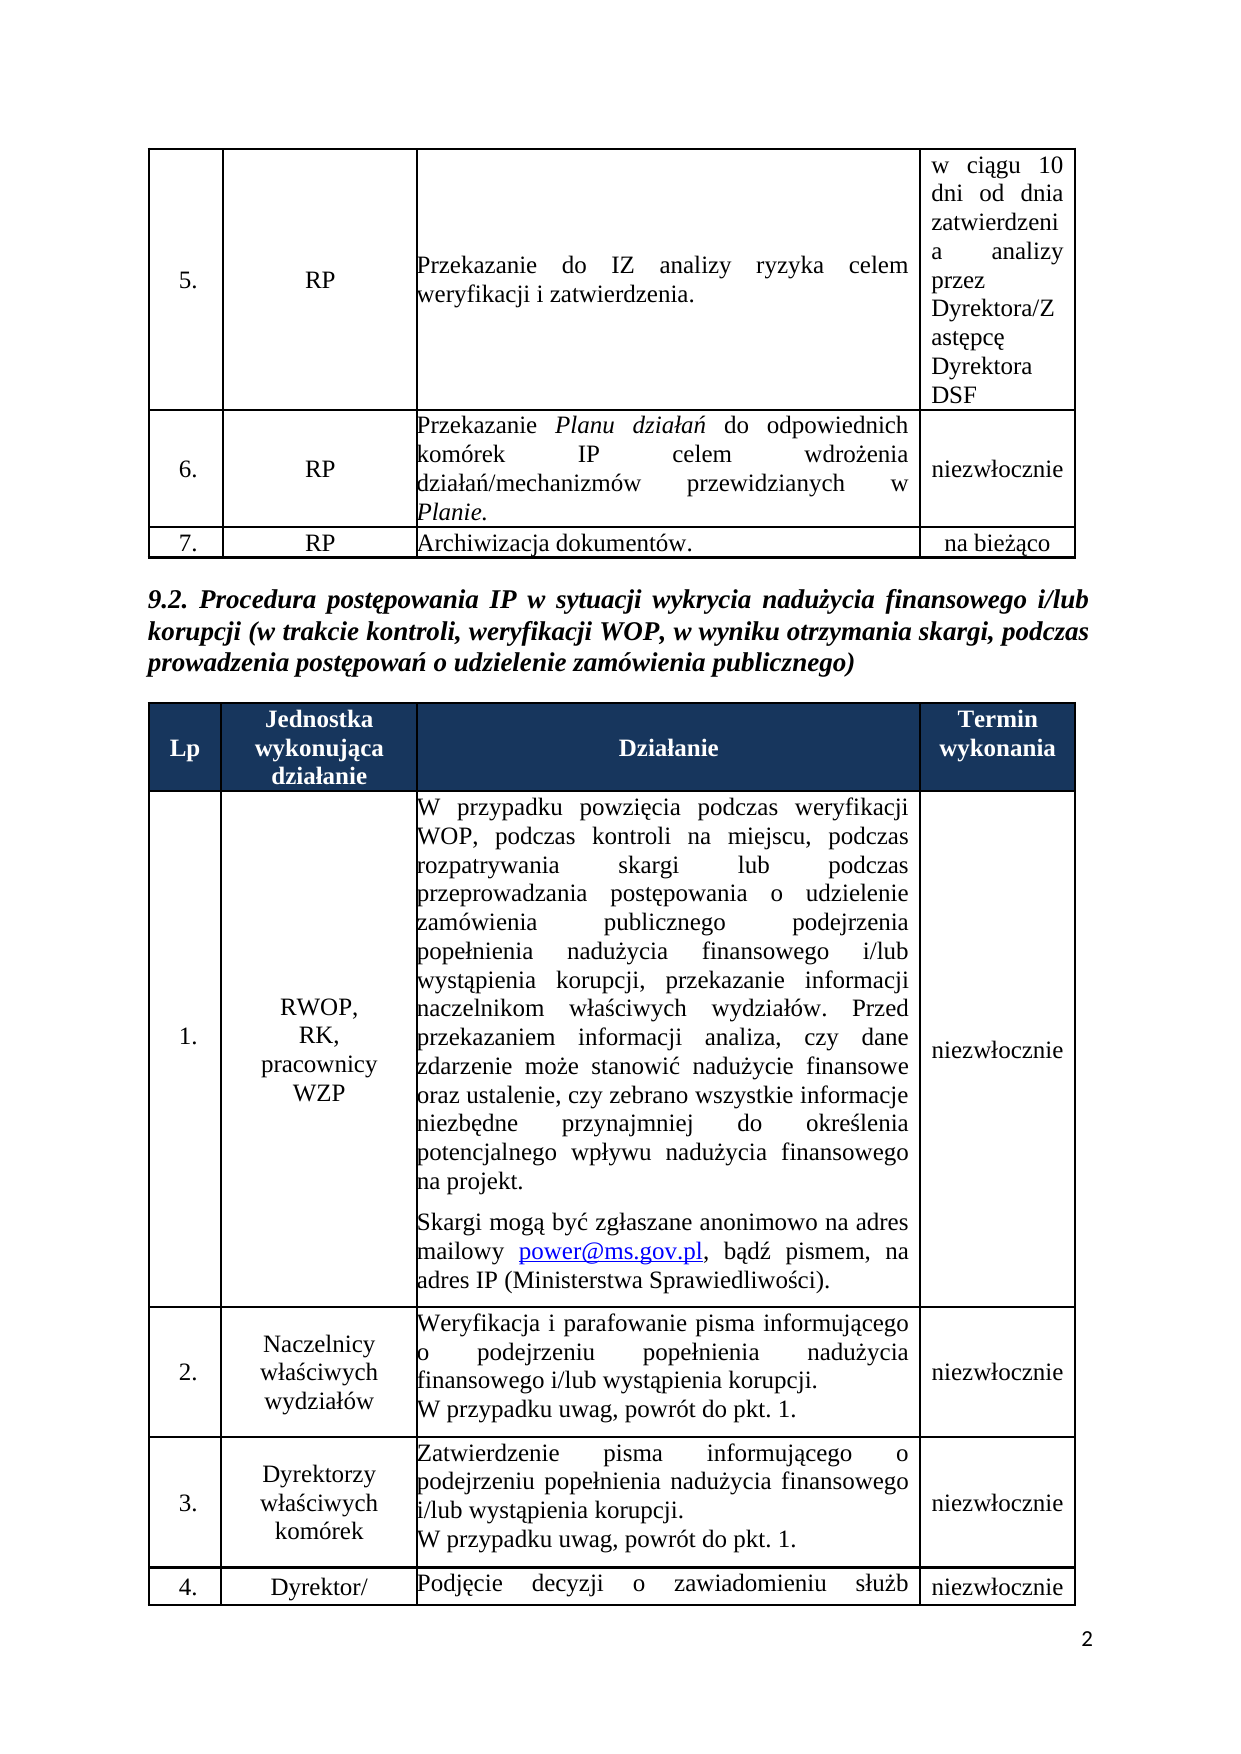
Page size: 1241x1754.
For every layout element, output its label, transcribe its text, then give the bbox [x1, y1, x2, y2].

table_cell Dyrektorzy właściwych komórek [222, 1438, 416, 1566]
table_cell Przekazanie do IZ analizy ryzyka celem weryfikacji i zatwierdzenia. [418, 150, 919, 408]
table_cell Weryfikacja i parafowanie pisma informującego o podejrzeniu popełnienia nadużycia finansowego i/lub wystąpienia korupcji. W przypadku uwag, powrót do pkt. 1. [418, 1308, 919, 1436]
table_cell niezwłocznie [921, 1438, 1074, 1566]
table_cell RP [224, 411, 416, 526]
table_cell Zatwierdzenie pisma informującego o podejrzeniu popełnienia nadużycia finansowego i/lub wystąpienia korupcji. W przypadku uwag, powrót do pkt. 1. [418, 1438, 919, 1566]
table_cell niezwłocznie [921, 792, 1074, 1306]
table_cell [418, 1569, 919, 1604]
table_cell Archiwizacja dokumentów. [418, 528, 919, 556]
table_cell w ciągu 10 dni od dnia zatwierdzenia analizy przez Dyrektora/Zastępcę Dyrektora DSF [921, 150, 1074, 408]
table_cell RP [224, 150, 416, 408]
table_cell na bieżąco [921, 528, 1074, 556]
table_header Działanie [418, 704, 919, 790]
table_cell [150, 411, 222, 526]
table_cell niezwłocznie [921, 1308, 1074, 1436]
table_cell [150, 150, 222, 408]
table_cell RP [224, 528, 416, 556]
text 9.2. Procedura postępowania IP w sytuacji wykrycia nadużycia finansowego i/lub korupcji (w trakcie kontroli, weryfikacji WOP, w wyniku otrzymania skargi, podczas prowadzenia postępowań o udzielenie zamówienia publicznego) [148, 583, 1093, 677]
table_cell niezwłocznie [921, 1569, 1074, 1604]
table_header Termin wykonania [921, 704, 1074, 790]
table_cell [150, 1569, 220, 1604]
table_cell [150, 1308, 220, 1436]
table_cell W przypadku powzięcia podczas weryfikacji WOP, podczas kontroli na miejscu, podczas rozpatrywania skargi lub podczas przeprowadzania postępowania o udzielenie zamówienia publicznego podejrzenia popełnienia nadużycia finansowego i/lub wystąpienia korupcji, przekazanie informacji naczelnikom właściwych wydziałów. Przed przekazaniem informacji analiza, czy dane zdarzenie może stanowić nadużycie finansowe oraz ustalenie, czy zebrano wszystkie informacje niezbędne przynajmniej do określenia potencjalnego wpływu nadużycia finansowego na projekt. Skargi mogą być zgłaszane anonimowo na adres mailowy power@ms.gov.pl, bądź pismem, na adres IP (Ministerstwa Sprawiedliwości). [418, 792, 919, 1306]
table_cell Przekazanie Planu działań do odpowiednich komórek IP celem wdrożenia działań/mechanizmów przewidzianych w Planie. [418, 411, 919, 526]
table_cell [150, 792, 220, 1306]
table_header Jednostka wykonująca działanie [222, 704, 416, 790]
table_cell niezwłocznie [921, 411, 1074, 526]
table_cell Naczelnicy właściwych wydziałów [222, 1308, 416, 1436]
table_cell [150, 1438, 220, 1566]
table_header Lp [150, 704, 220, 790]
table_cell [150, 528, 222, 556]
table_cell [222, 1569, 416, 1604]
table_cell RWOP, RK, pracownicy WZP [222, 792, 416, 1306]
